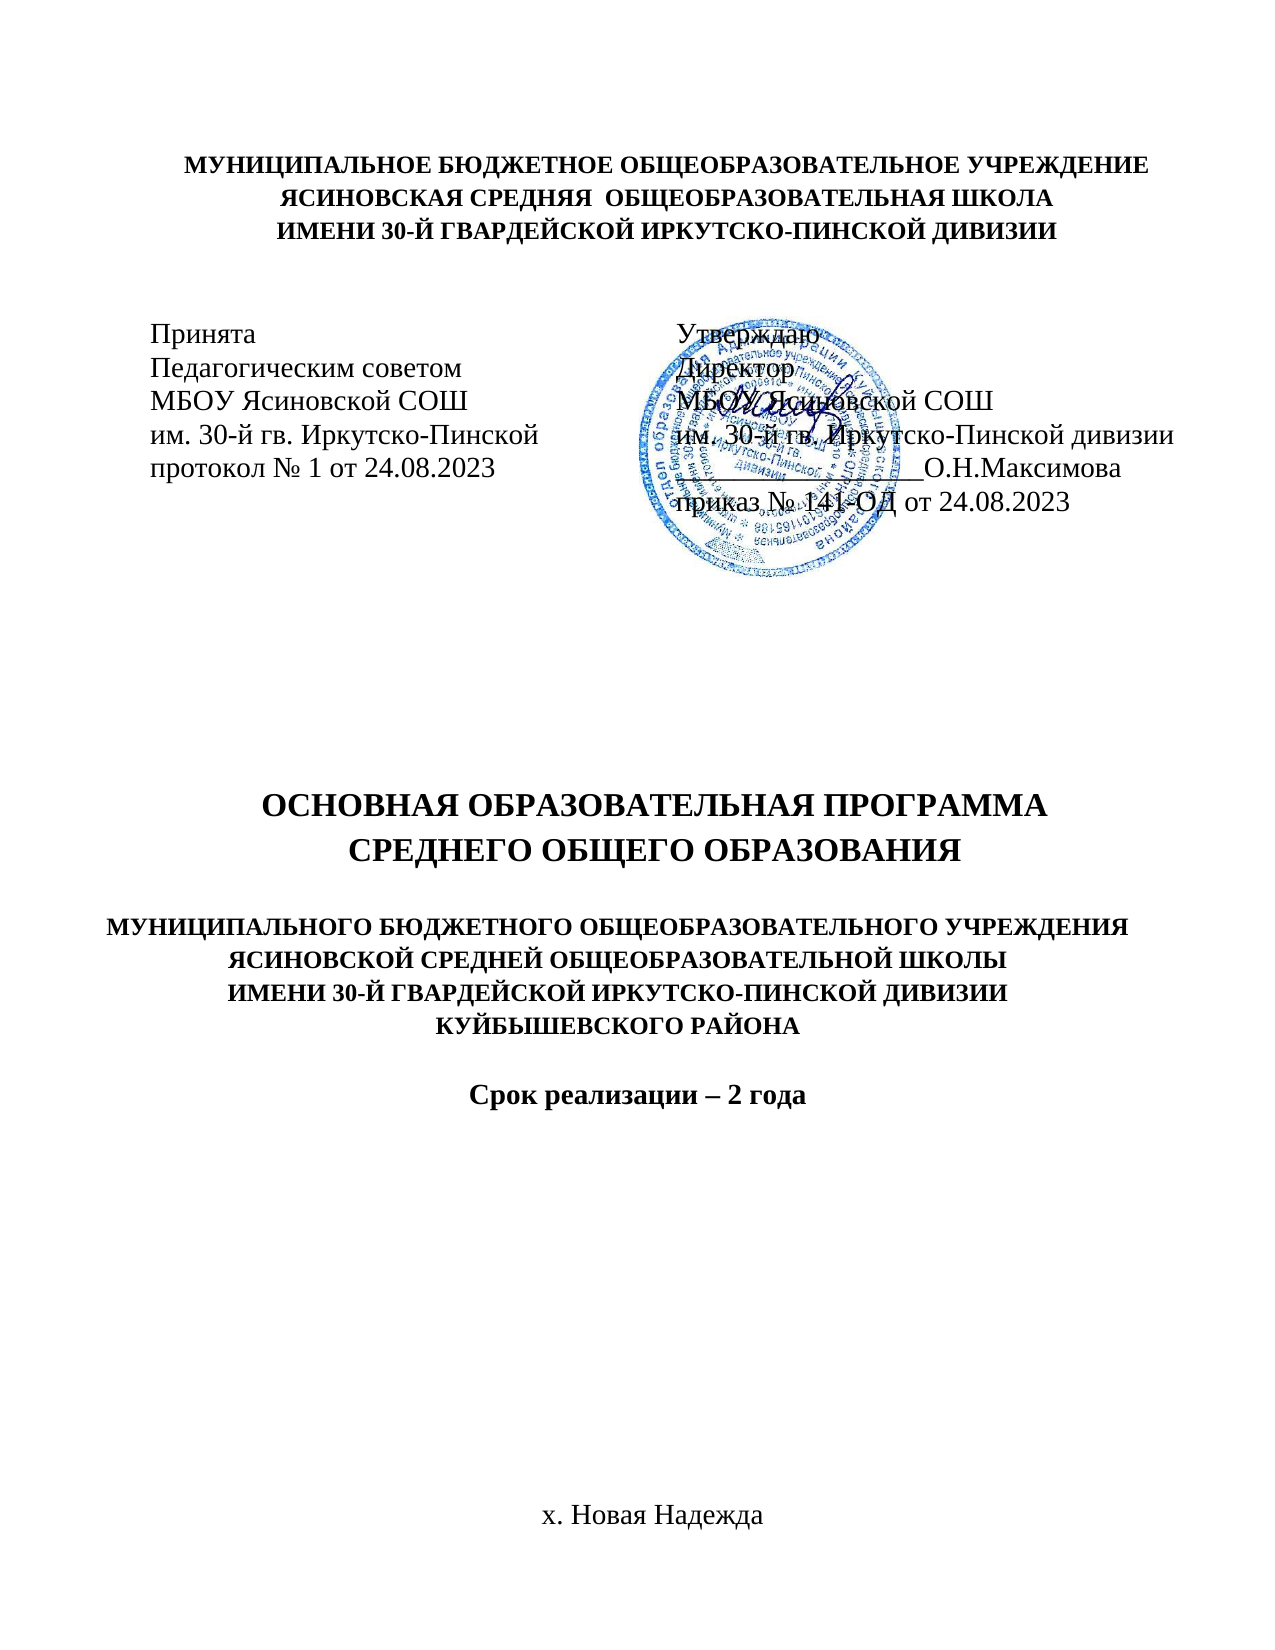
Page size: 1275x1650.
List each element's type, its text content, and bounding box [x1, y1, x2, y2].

text х. Новая Надежда [150, 1497, 1125, 1530]
text ЯСИНОВСКОЙ СРЕДНЕЙ ОБЩЕОБРАЗОВАТЕЛЬНОЙ ШКОЛЫ [106, 945, 1130, 974]
text Срок реализации – 2 года [150, 1077, 1125, 1111]
table_cell Принята Педагогическим советом МБОУ Ясиновской СОШ им. 30-й гв. Иркутско-Пинской протокол № 1 от 24.08.2023 [139, 316, 664, 551]
table_cell Утверждаю Директор МБОУ Ясиновской СОШ им. 30-й гв. Иркутско-Пинской дивизии _________________О.Н.Максимова приказ № 141-ОД от 24.08.2023 [664, 316, 1190, 551]
text ОСНОВНАЯ ОБРАЗОВАТЕЛЬНАЯ ПРОГРАММА [150, 786, 1130, 824]
table_header МУНИЦИПАЛЬНОЕ БЮДЖЕТНОЕ ОБЩЕОБРАЗОВАТЕЛЬНОЕ УЧРЕЖДЕНИЕ ЯСИНОВСКАЯ СРЕДНЯЯ ОБЩЕОБРАЗОВАТЕЛЬНАЯ ШКОЛА ИМЕНИ 30-Й ГВАРДЕЙСКОЙ ИРКУТСКО-ПИНСКОЙ ДИВИЗИИ [139, 150, 1190, 316]
picture [638, 551, 901, 580]
text МУНИЦИПАЛЬНОГО БЮДЖЕТНОГО ОБЩЕОБРАЗОВАТЕЛЬНОГО УЧРЕЖДЕНИЯ [106, 912, 1130, 941]
text ИМЕНИ 30-Й ГВАРДЕЙСКОЙ ИРКУТСКО-ПИНСКОЙ ДИВИЗИИ [106, 978, 1130, 1007]
text СРЕДНЕГО ОБЩЕГО ОБРАЗОВАНИЯ [150, 830, 1130, 868]
text КУЙБЫШЕВСКОГО РАЙОНА [106, 1011, 1130, 1040]
